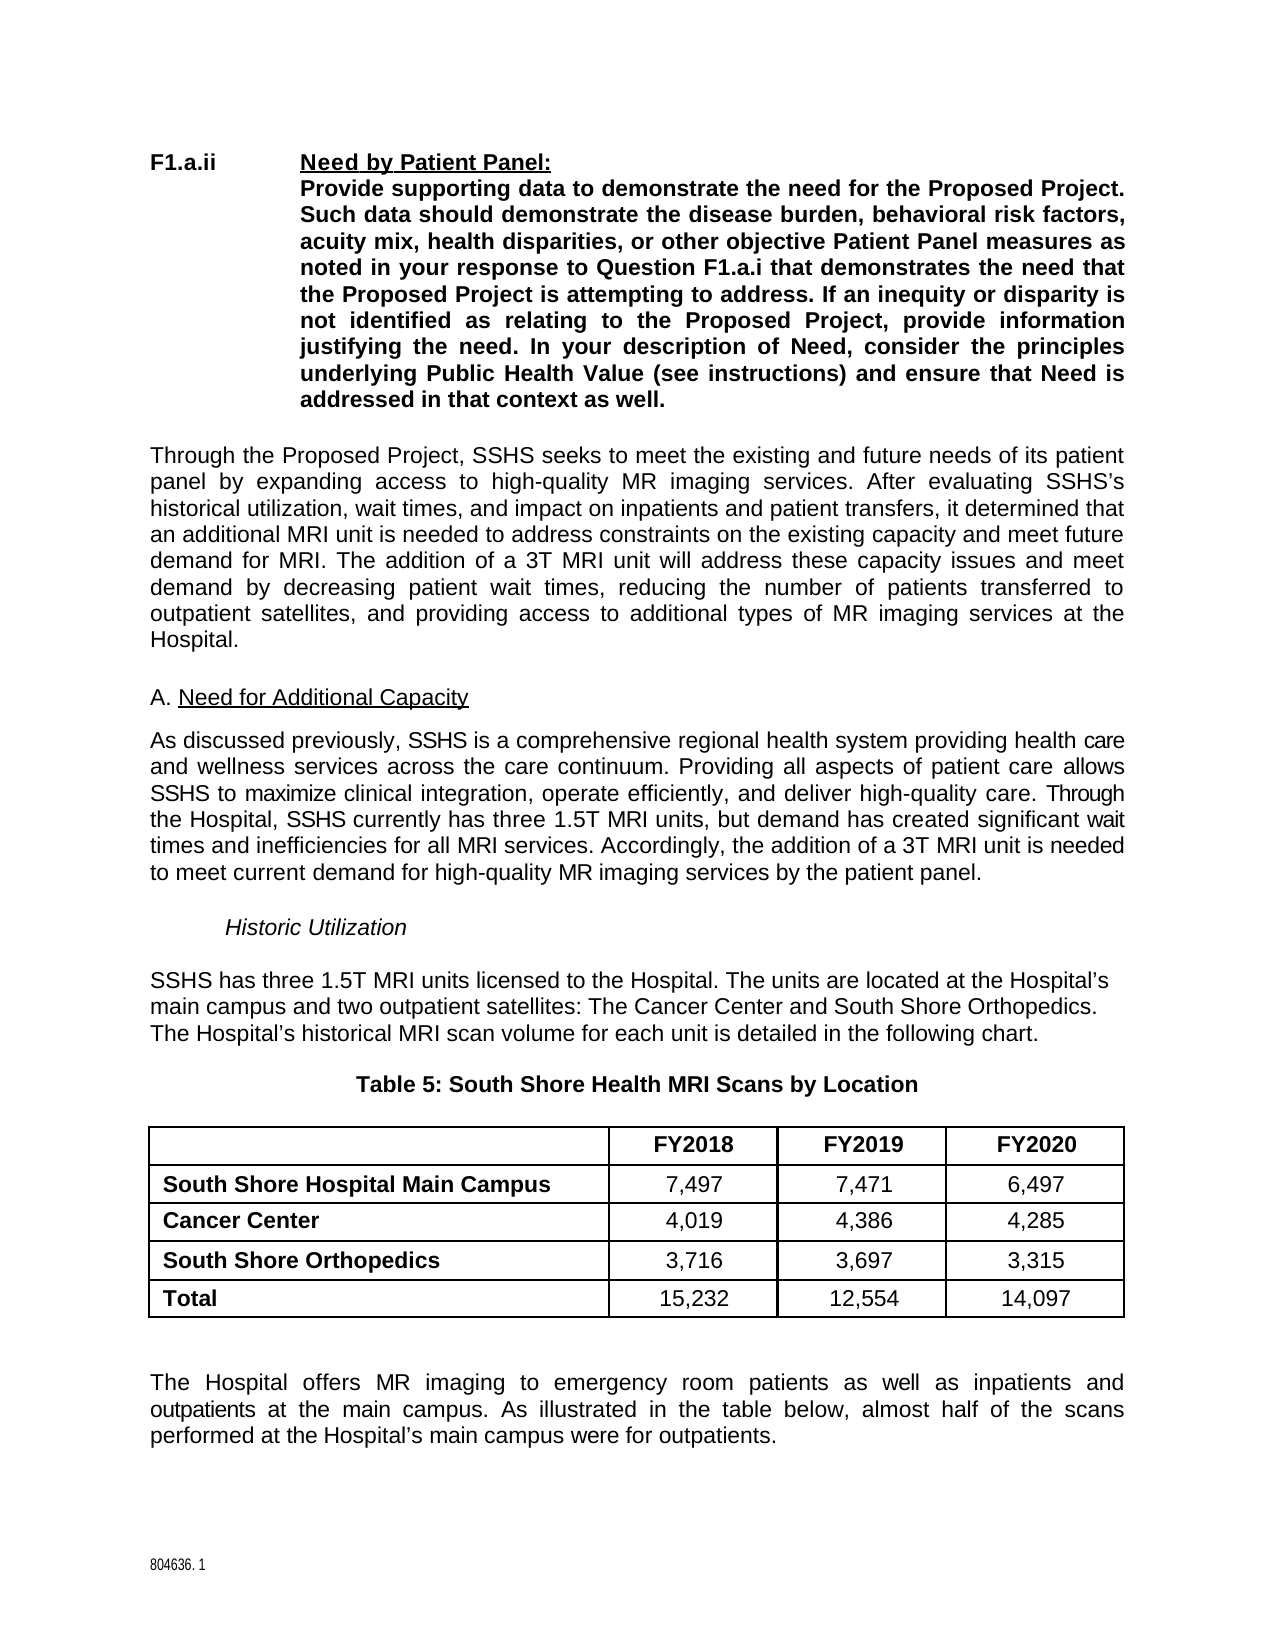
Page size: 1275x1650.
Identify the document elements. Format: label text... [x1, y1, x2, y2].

table_cell 7,471 [779, 1166, 945, 1202]
table_cell 3,697 [779, 1242, 945, 1279]
text Historic Utilization [225, 913, 1137, 940]
text A. Need for Additional Capacity [150, 683, 1137, 710]
table_cell 12,554 [779, 1281, 945, 1316]
table_cell 4,386 [779, 1204, 945, 1240]
text Provide supporting data to demonstrate the need for the Proposed Project. Such data should demonstrate the disease burden, behavioral risk factors, acuity mix, health disparities, or other objective Patient Panel measures as noted in your response to Question F1.a.i that demonstrates the need that the Proposed Project is attempting to address. If an inequity or disparity is not identified as relating to the Proposed Project, provide information justifying the need. In your description of Need, consider the principles underlying Public Health Value (see instructions) and ensure that Need is addressed in that context as well. [300, 175, 1126, 412]
text Through the Proposed Project, SSHS seeks to meet the existing and future needs of its patient panel by expanding access to high-quality MR imaging services. After evaluating SSHS’s historical utilization, wait times, and impact on inpatients and patient transfers, it determined that an additional MRI unit is needed to address constraints on the existing capacity and meet future demand for MRI. The addition of a 3T MRI unit will address these capacity issues and meet demand by decreasing patient wait times, reducing the number of patients transferred to outpatient satellites, and providing access to additional types of MR imaging services at the Hospital. [150, 442, 1125, 653]
table_cell South Shore Orthopedics [150, 1242, 608, 1279]
table_cell 7,497 [610, 1166, 776, 1202]
table_cell 15,232 [610, 1281, 776, 1316]
table_header FY2020 [947, 1128, 1123, 1164]
table_cell 3,716 [610, 1242, 776, 1279]
table_cell 14,097 [947, 1281, 1123, 1316]
table_header [150, 1128, 608, 1164]
text The Hospital offers MR imaging to emergency room patients as well as inpatients and outpatients at the main campus. As illustrated in the table below, almost half of the scans performed at the Hospital’s main campus were for outpatients. [150, 1369, 1125, 1448]
table_cell Total [150, 1281, 608, 1316]
table_cell 4,019 [610, 1204, 776, 1240]
table_cell South Shore Hospital Main Campus [150, 1166, 608, 1202]
table_cell 6,497 [947, 1166, 1123, 1202]
text As discussed previously, SSHS is a comprehensive regional health system providing health care and wellness services across the care continuum. Providing all aspects of patient care allows SSHS to maximize clinical integration, operate efficiently, and deliver high-quality care. Through the Hospital, SSHS currently has three 1.5T MRI units, but demand has created significant wait times and inefficiencies for all MRI services. Accordingly, the addition of a 3T MRI unit is needed to meet current demand for high-quality MR imaging services by the patient panel. [150, 727, 1125, 885]
text SSHS has three 1.5T MRI units licensed to the Hospital. The units are located at the Hospital’s main campus and two outpatient satellites: The Cancer Center and South Shore Orthopedics. The Hospital’s historical MRI scan volume for each unit is detailed in the following chart. [150, 967, 1115, 1046]
table_cell Cancer Center [150, 1204, 608, 1240]
table_header FY2019 [779, 1128, 945, 1164]
subtitle F1.a.ii Need by Patient Panel: [150, 148, 1137, 175]
table_cell 4,285 [947, 1204, 1123, 1240]
subtitle Table 5: South Shore Health MRI Scans by Location [298, 1071, 976, 1097]
table_header FY2018 [610, 1128, 776, 1164]
table_cell 3,315 [947, 1242, 1123, 1279]
